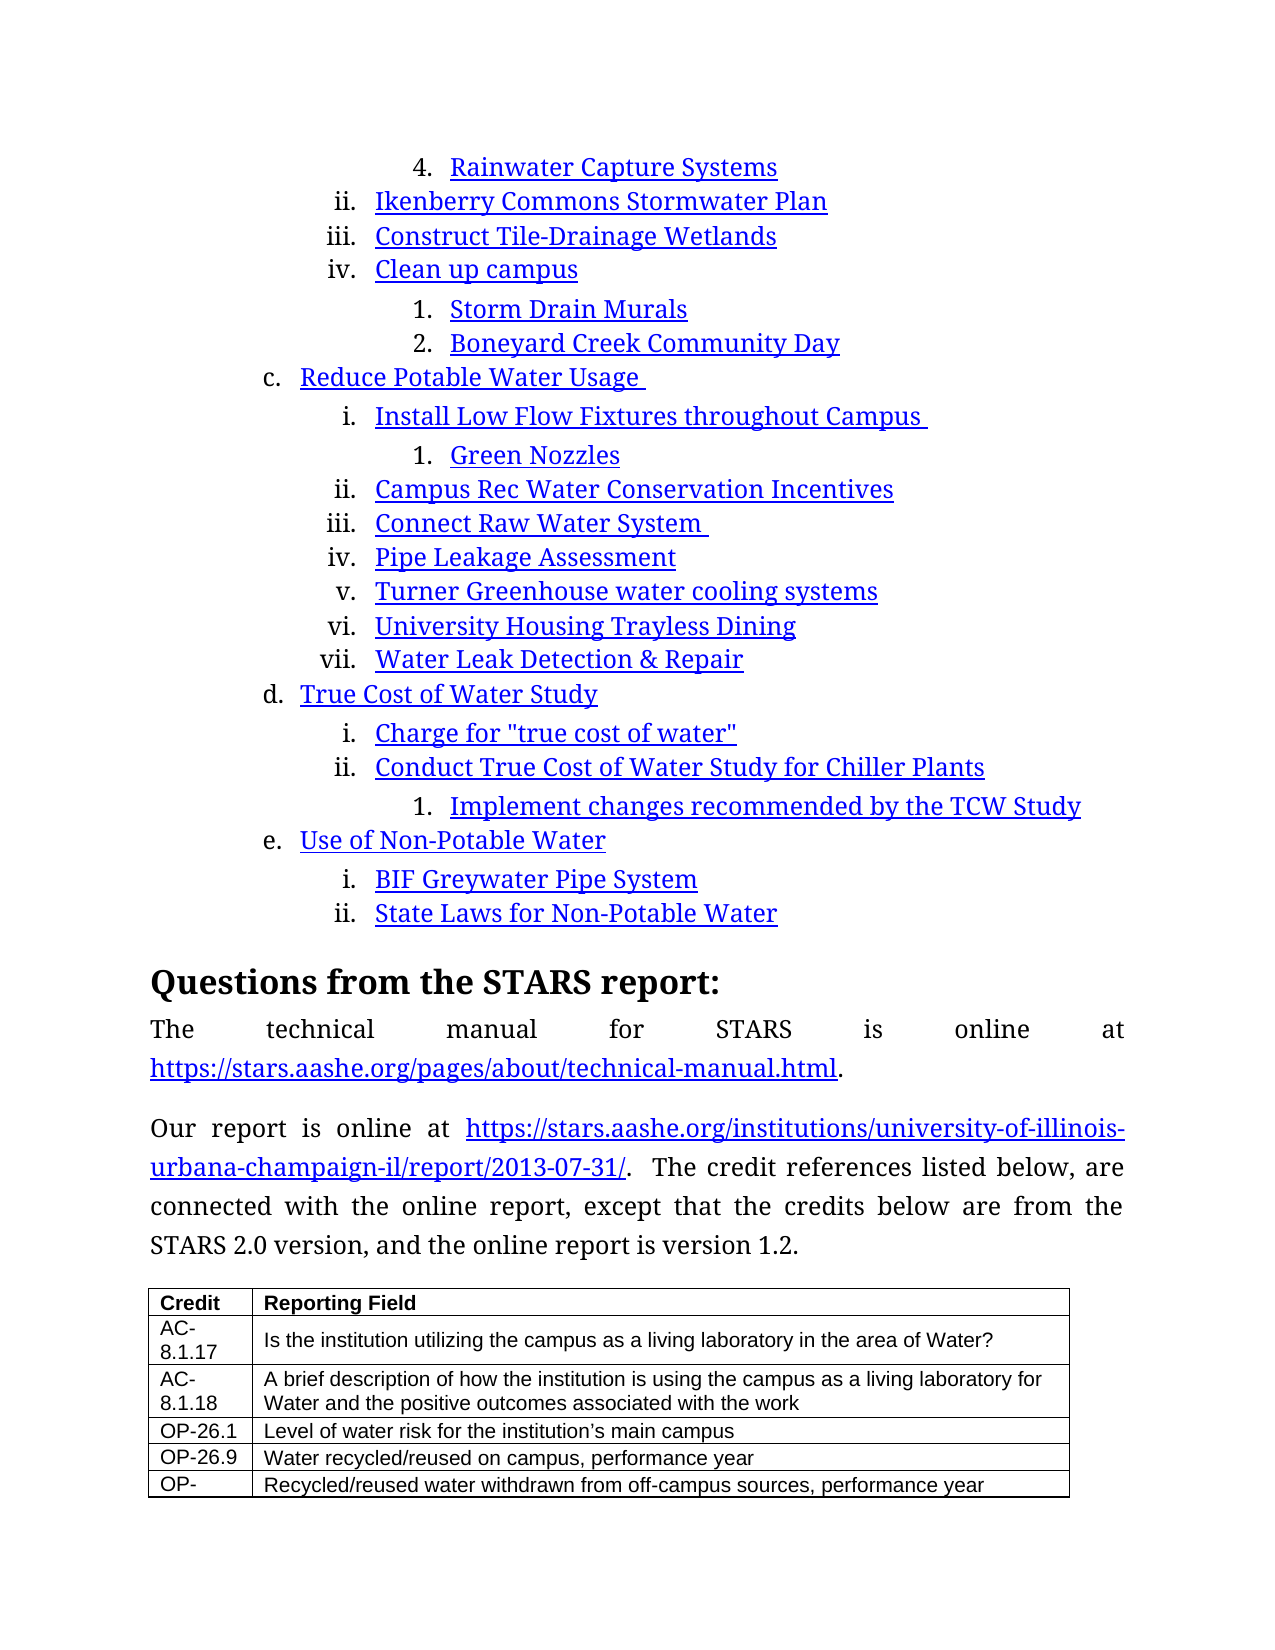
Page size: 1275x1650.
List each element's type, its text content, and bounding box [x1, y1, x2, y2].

list Campus Rec Water Conservation Incentives [356, 472, 1125, 506]
subtitle Questions from the STARS report: [150, 959, 1125, 1004]
table_cell AC-8.1.18 [149, 1365, 252, 1417]
list Green Nozzles [412, 438, 1125, 472]
list Use of Non-Potable Water [262, 823, 1125, 857]
list Turner Greenhouse water cooling systems [356, 574, 1125, 608]
list Clean up campus [356, 252, 1125, 286]
table_cell OP-26.10 [149, 1471, 252, 1496]
text The technical manual for STARS is online at https://stars.aashe.org/pages/about/technical-manual.html. [150, 1011, 1125, 1084]
list Water Leak Detection & Repair [356, 642, 1125, 676]
table_cell AC-8.1.17 [149, 1316, 252, 1363]
list University Housing Trayless Dining [356, 608, 1125, 642]
list BIF Greywater Pipe System [356, 862, 1125, 896]
table_cell Water recycled/reused on campus, performance year [253, 1444, 1069, 1470]
list Charge for "true cost of water" [356, 715, 1125, 749]
text Our report is online at https://stars.aashe.org/institutions/university-of-illinois-urbana-champaign-il/report/2013-07-31/. The credit references listed below, are connected with the online report, except that the credits below are from the STARS 2.0 version, and the online report is version 1.2. [150, 1111, 1125, 1262]
table_cell Is the institution utilizing the campus as a living laboratory in the area of Water? [253, 1316, 1069, 1363]
list Storm Drain Murals [412, 291, 1125, 325]
list State Laws for Non-Potable Water [356, 896, 1125, 930]
list True Cost of Water Study [262, 676, 1125, 710]
list Reduce Potable Water Usage [262, 359, 1125, 393]
list Boneyard Creek Community Day [412, 325, 1125, 359]
table_cell OP-26.9 [149, 1444, 252, 1470]
table_cell OP-26.1 [149, 1418, 252, 1443]
table_header Reporting Field [253, 1289, 1069, 1314]
list Pipe Leakage Assessment [356, 540, 1125, 574]
list Install Low Flow Fixtures throughout Campus [356, 399, 1125, 433]
table_header Credit [149, 1289, 252, 1314]
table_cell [253, 1471, 1069, 1496]
list Connect Raw Water System [356, 506, 1125, 540]
list Rainwater Capture Systems [412, 150, 1125, 184]
table_cell Level of water risk for the institution’s main campus [253, 1418, 1069, 1443]
list Conduct True Cost of Water Study for Chiller Plants [356, 749, 1125, 783]
list Construct Tile-Drainage Wetlands [356, 218, 1125, 252]
table_cell A brief description of how the institution is using the campus as a living laboratory for Water and the positive outcomes associated with the work [253, 1365, 1069, 1417]
list Implement changes recommended by the TCW Study [412, 789, 1125, 823]
list Ikenberry Commons Stormwater Plan [356, 184, 1125, 218]
